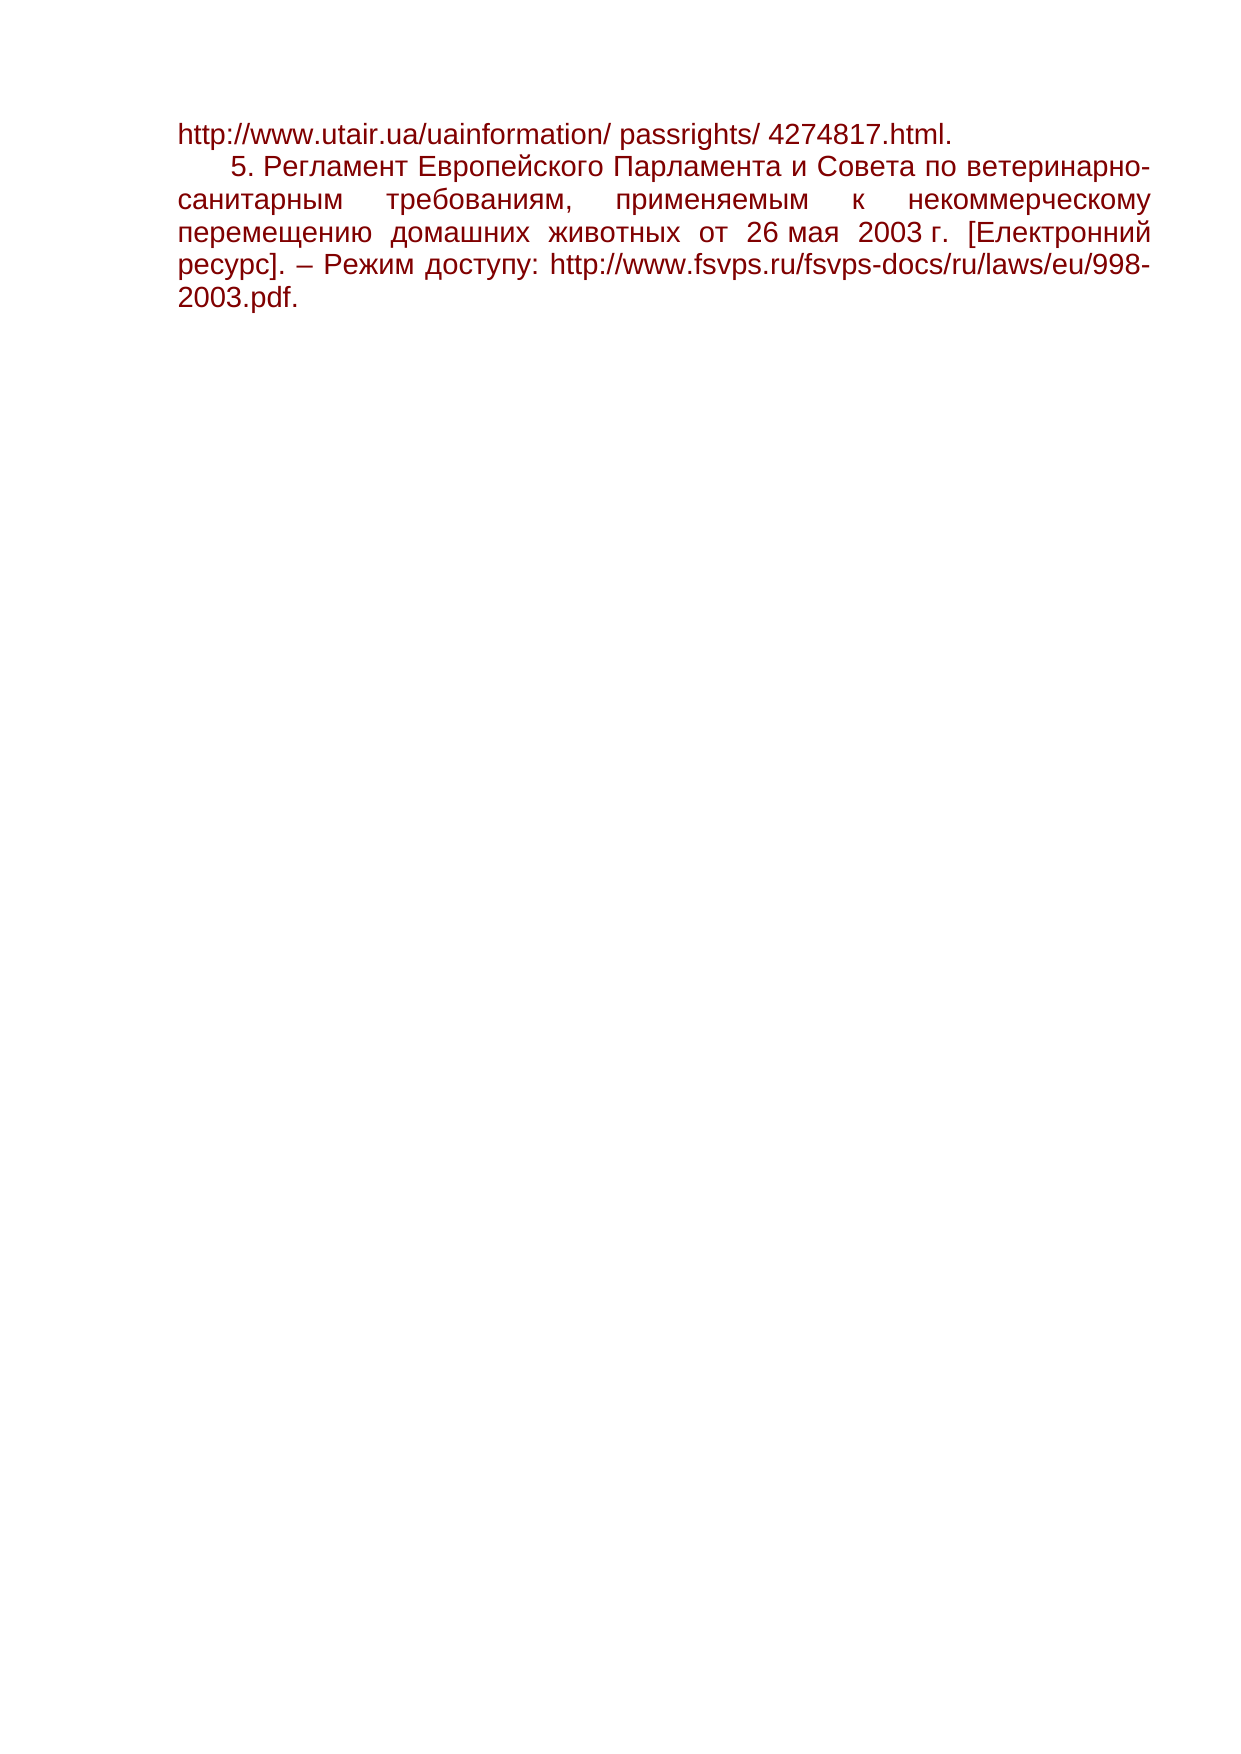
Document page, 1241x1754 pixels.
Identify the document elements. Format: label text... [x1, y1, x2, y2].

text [177, 118, 1152, 151]
text 5. Регламент Европейского Парламента и Совета по ветеринарно-санитарным требованиям, применяемым к некоммерческому перемещению домашних животных от 26 мая 2003 г. [Електронний ресурс]. – Режим доступу: http://www.fsvps.ru/fsvps-docs/ru/laws/eu/998-2003.pdf. [177, 151, 1152, 313]
